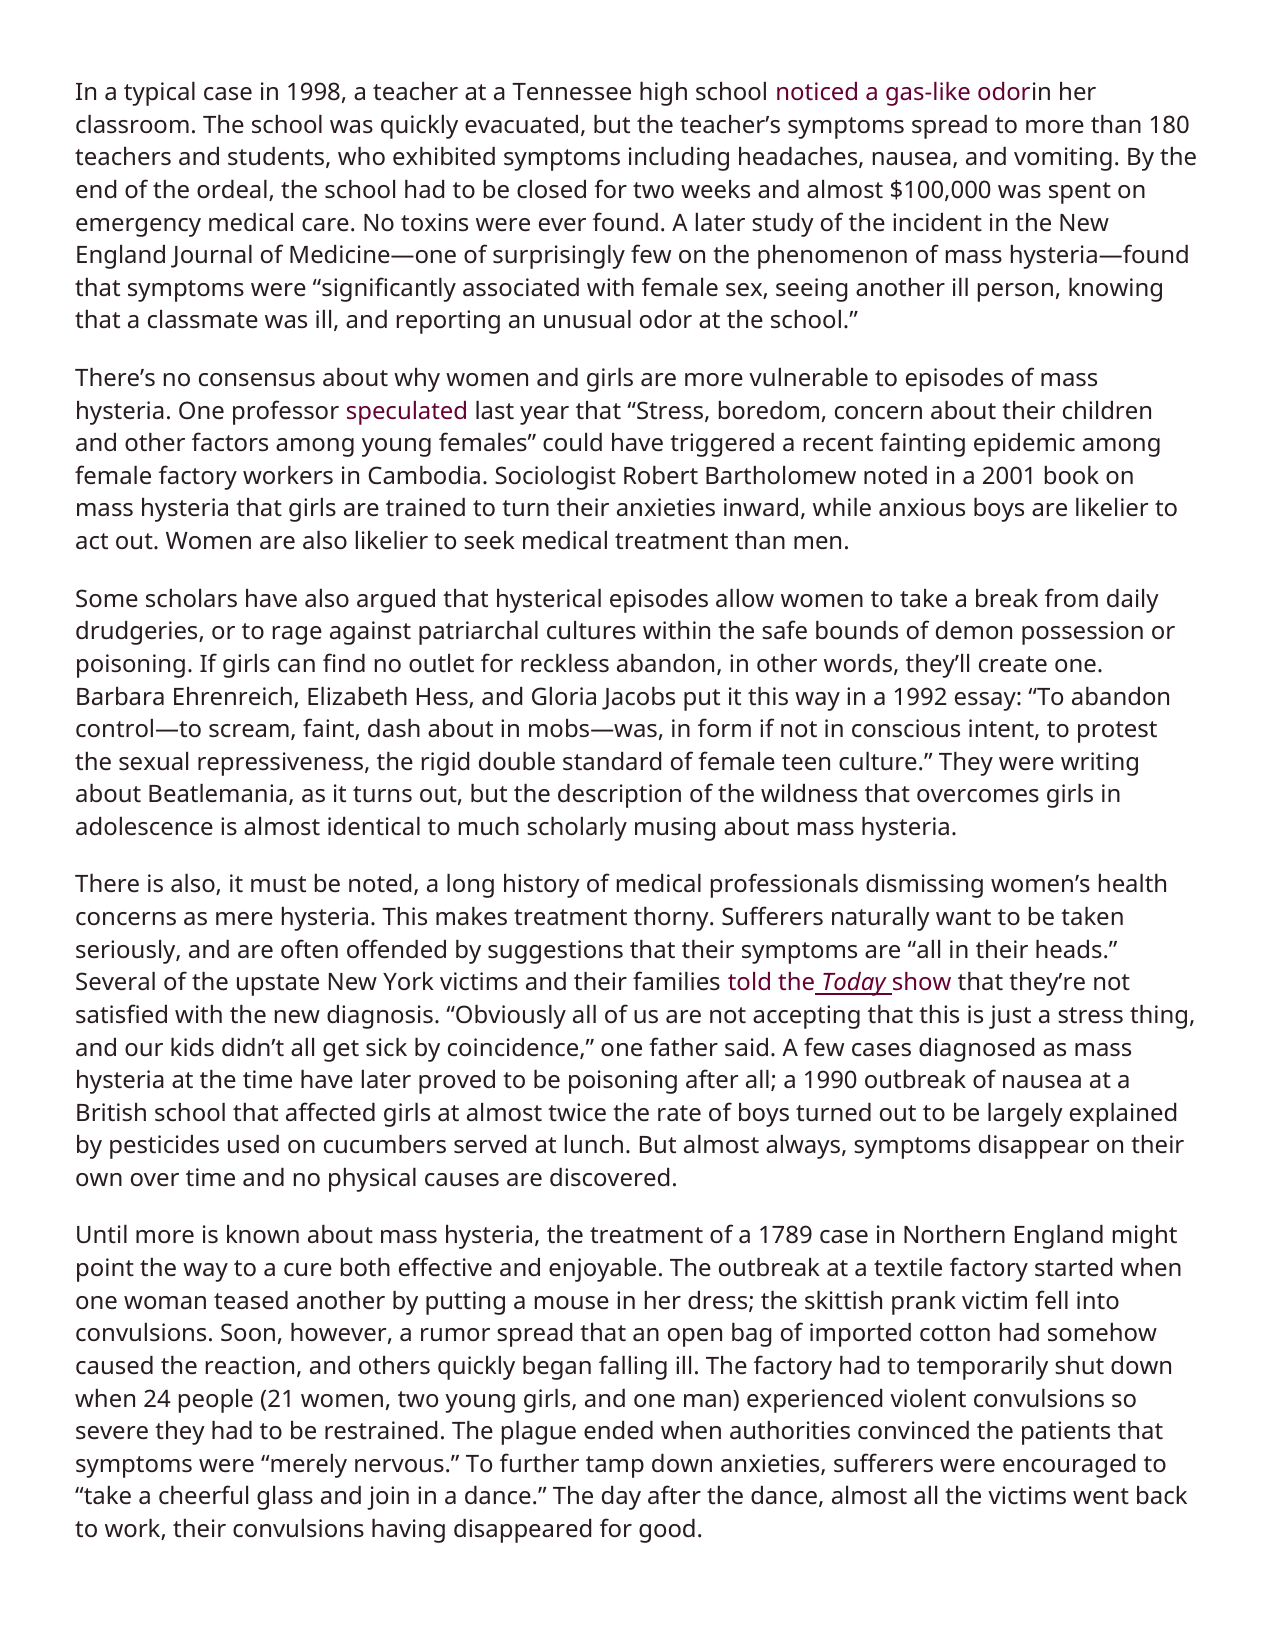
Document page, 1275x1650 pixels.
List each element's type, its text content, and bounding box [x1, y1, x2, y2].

text Until more is known about mass hysteria, the treatment of a 1789 case in Northern England might point the way to a cure both effective and enjoyable. The outbreak at a textile factory started when one woman teased another by putting a mouse in her dress; the skittish prank victim fell into convulsions. Soon, however, a rumor spread that an open bag of imported cotton had somehow caused the reaction, and others quickly began falling ill. The factory had to temporarily shut down when 24 people (21 women, two young girls, and one man) experienced violent convulsions so severe they had to be restrained. The plague ended when authorities convinced the patients that symptoms were “merely nervous.” To further tamp down anxieties, sufferers were encouraged to “take a cheerful glass and join in a dance.” The day after the dance, almost all the victims went back to work, their convulsions having disappeared for good. [75, 1218, 1200, 1544]
text There is also, it must be noted, a long history of medical professionals dismissing women’s health concerns as mere hysteria. This makes treatment thorny. Sufferers naturally want to be taken seriously, and are often offended by suggestions that their symptoms are “all in their heads.” Several of the upstate New York victims and their families told the Today show that they’re not satisfied with the new diagnosis. “Obviously all of us are not accepting that this is just a stress thing, and our kids didn’t all get sick by coincidence,” one father said. A few cases diagnosed as mass hysteria at the time have later proved to be poisoning after all; a 1990 outbreak of nausea at a British school that affected girls at almost twice the rate of boys turned out to be largely explained by pesticides used on cucumbers served at lunch. But almost always, symptoms disappear on their own over time and no physical causes are discovered. [75, 867, 1200, 1193]
text In a typical case in 1998, a teacher at a Tennessee high school noticed a gas-like odorin her classroom. The school was quickly evacuated, but the teacher’s symptoms spread to more than 180 teachers and students, who exhibited symptoms including headaches, nausea, and vomiting. By the end of the ordeal, the school had to be closed for two weeks and almost $100,000 was spent on emergency medical care. No toxins were ever found. A later study of the incident in the New England Journal of Medicine—one of surprisingly few on the phenomenon of mass hysteria—found that symptoms were “significantly associated with female sex, seeing another ill person, knowing that a classmate was ill, and reporting an unusual odor at the school.” [75, 75, 1200, 336]
text There’s no consensus about why women and girls are more vulnerable to episodes of mass hysteria. One professor speculated last year that “Stress, boredom, concern about their children and other factors among young females” could have triggered a recent fainting epidemic among female factory workers in Cambodia. Sociologist Robert Bartholomew noted in a 2001 book on mass hysteria that girls are trained to turn their anxieties inward, while anxious boys are likelier to act out. Women are also likelier to seek medical treatment than men. [75, 361, 1200, 556]
text Some scholars have also argued that hysterical episodes allow women to take a break from daily drudgeries, or to rage against patriarchal cultures within the safe bounds of demon possession or poisoning. If girls can find no outlet for reckless abandon, in other words, they’ll create one. Barbara Ehrenreich, Elizabeth Hess, and Gloria Jacobs put it this way in a 1992 essay: “To abandon control—to scream, faint, dash about in mobs—was, in form if not in conscious intent, to protest the sexual repressiveness, the rigid double standard of female teen culture.” They were writing about Beatlemania, as it turns out, but the description of the wildness that overcomes girls in adolescence is almost identical to much scholarly musing about mass hysteria. [75, 581, 1200, 842]
